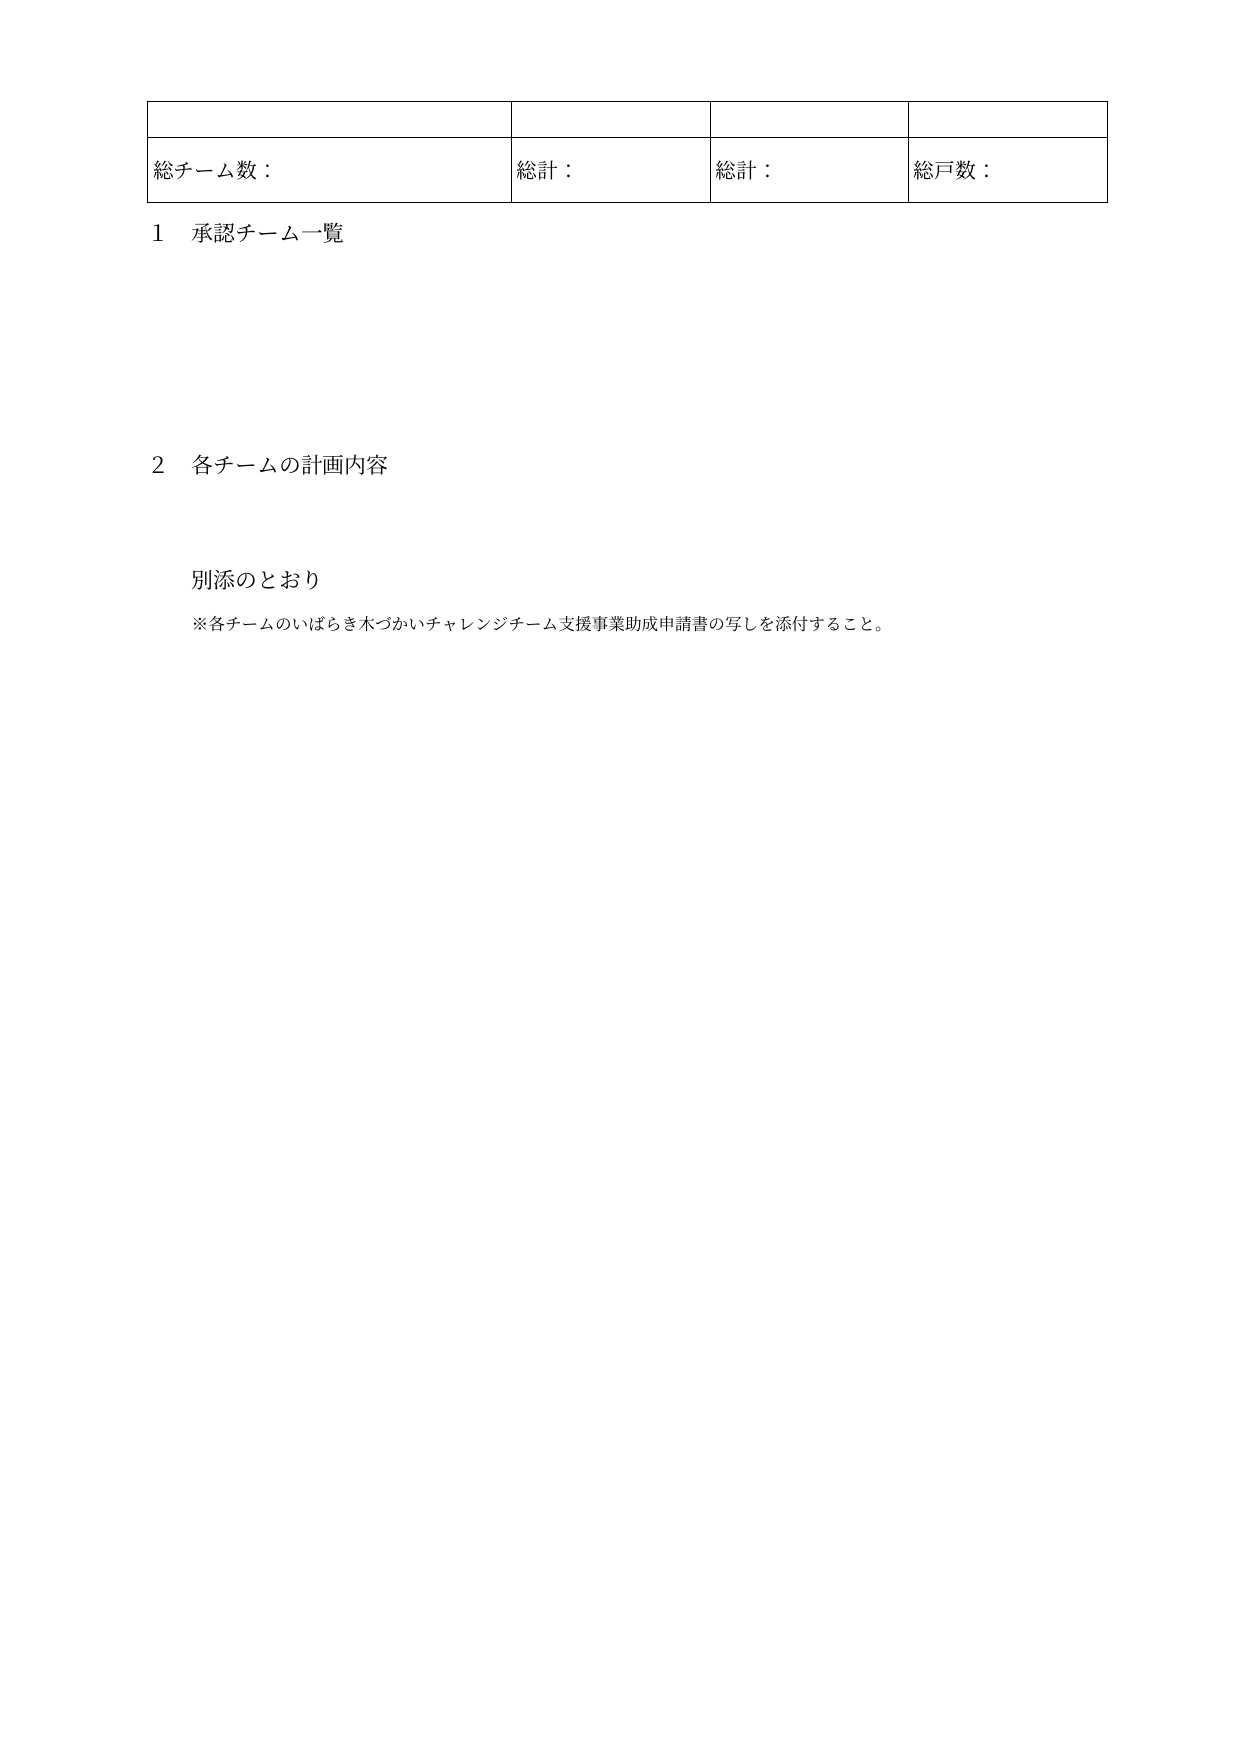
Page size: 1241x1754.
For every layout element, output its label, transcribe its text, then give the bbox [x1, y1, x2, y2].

table_cell [909, 102, 1107, 137]
table_cell 総計： [711, 138, 908, 202]
table_cell [711, 102, 908, 137]
table_cell 総計： [512, 138, 710, 202]
text ２ 各チームの計画内容 [148, 434, 1082, 492]
table_cell [512, 102, 710, 137]
table_cell 総戸数： [909, 138, 1107, 202]
text 別添のとおり [148, 550, 1082, 608]
table_cell [148, 102, 511, 137]
text ※各チームのいばらき木づかいチャレンジチーム支援事業助成申請書の写しを添付すること。 [148, 608, 1082, 637]
table_cell 総チーム数： [148, 138, 511, 202]
text １ 承認チーム一覧 [148, 203, 1082, 261]
